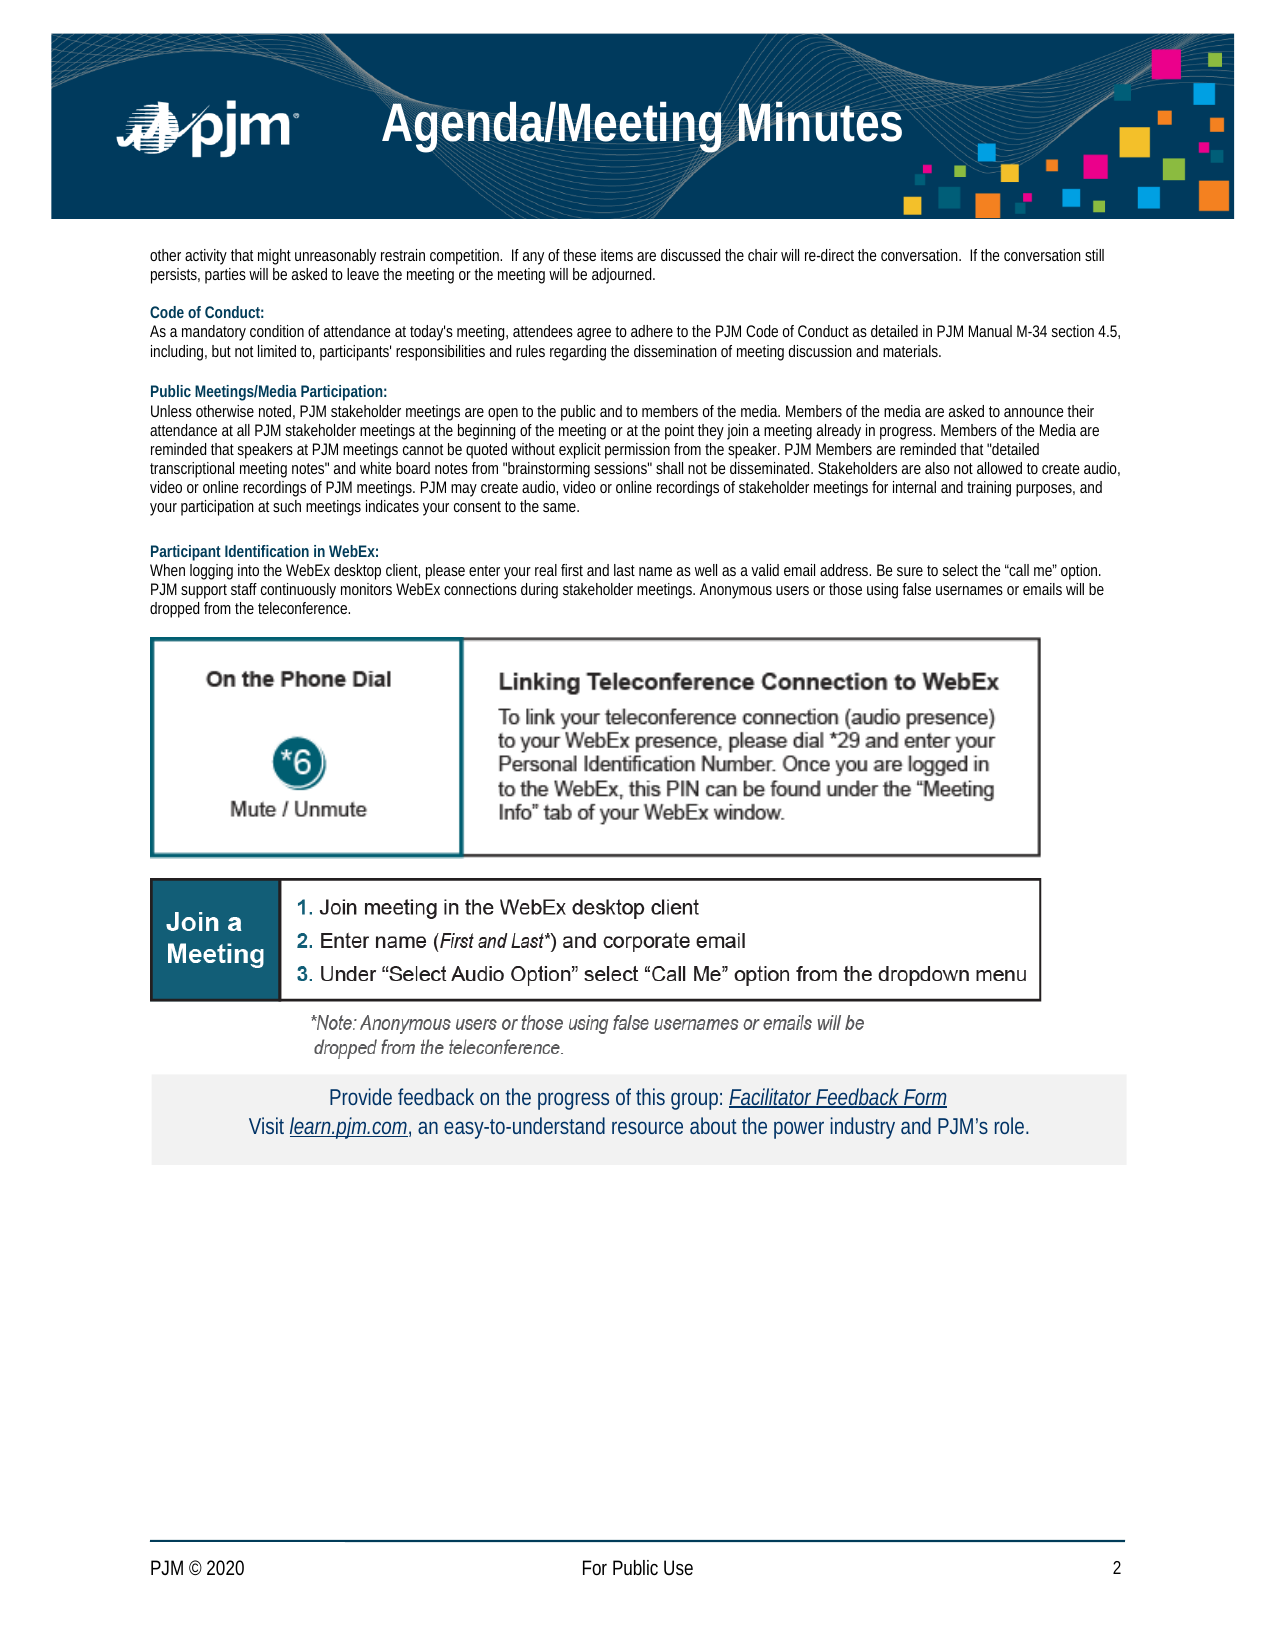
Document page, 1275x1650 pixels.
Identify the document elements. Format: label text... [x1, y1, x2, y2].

picture [51, 32, 1235, 219]
picture [150, 878, 1068, 1061]
text PJM support staff continuously monitors WebEx connections during stakeholder meetings. Anonymous users or those using false usernames or emails will be dropped from the teleconference. [150, 580, 1125, 618]
picture [150, 637, 1041, 859]
title Code of Conduct: [150, 303, 1125, 322]
text When logging into the WebEx desktop client, please enter your real first and last name as well as a valid email address. Be sure to select the “call me” option. [150, 561, 1125, 580]
text As a mandatory condition of attendance at today's meeting, attendees agree to adhere to the PJM Code of Conduct as detailed in PJM Manual M-34 section 4.5, including, but not limited to, participants' responsibilities and rules regarding the dissemination of meeting discussion and materials. [150, 322, 1125, 361]
text Unless otherwise noted, PJM stakeholder meetings are open to the public and to members of the media. Members of the media are asked to announce their attendance at all PJM stakeholder meetings at the beginning of the meeting or at the point they join a meeting already in progress. Members of the Media are reminded that speakers at PJM meetings cannot be quoted without explicit permission from the speaker. PJM Members are reminded that "detailed transcriptional meeting notes" and white board notes from "brainstorming sessions" shall not be disseminated. Stakeholders are also not allowed to create audio, video or online recordings of PJM meetings. PJM may create audio, video or online recordings of stakeholder meetings for internal and training purposes, and your participation at such meetings indicates your consent to the same. [150, 401, 1125, 516]
title Public Meetings/Media Participation: [150, 382, 1125, 401]
subtitle Participant Identification in WebEx: [150, 541, 1125, 561]
